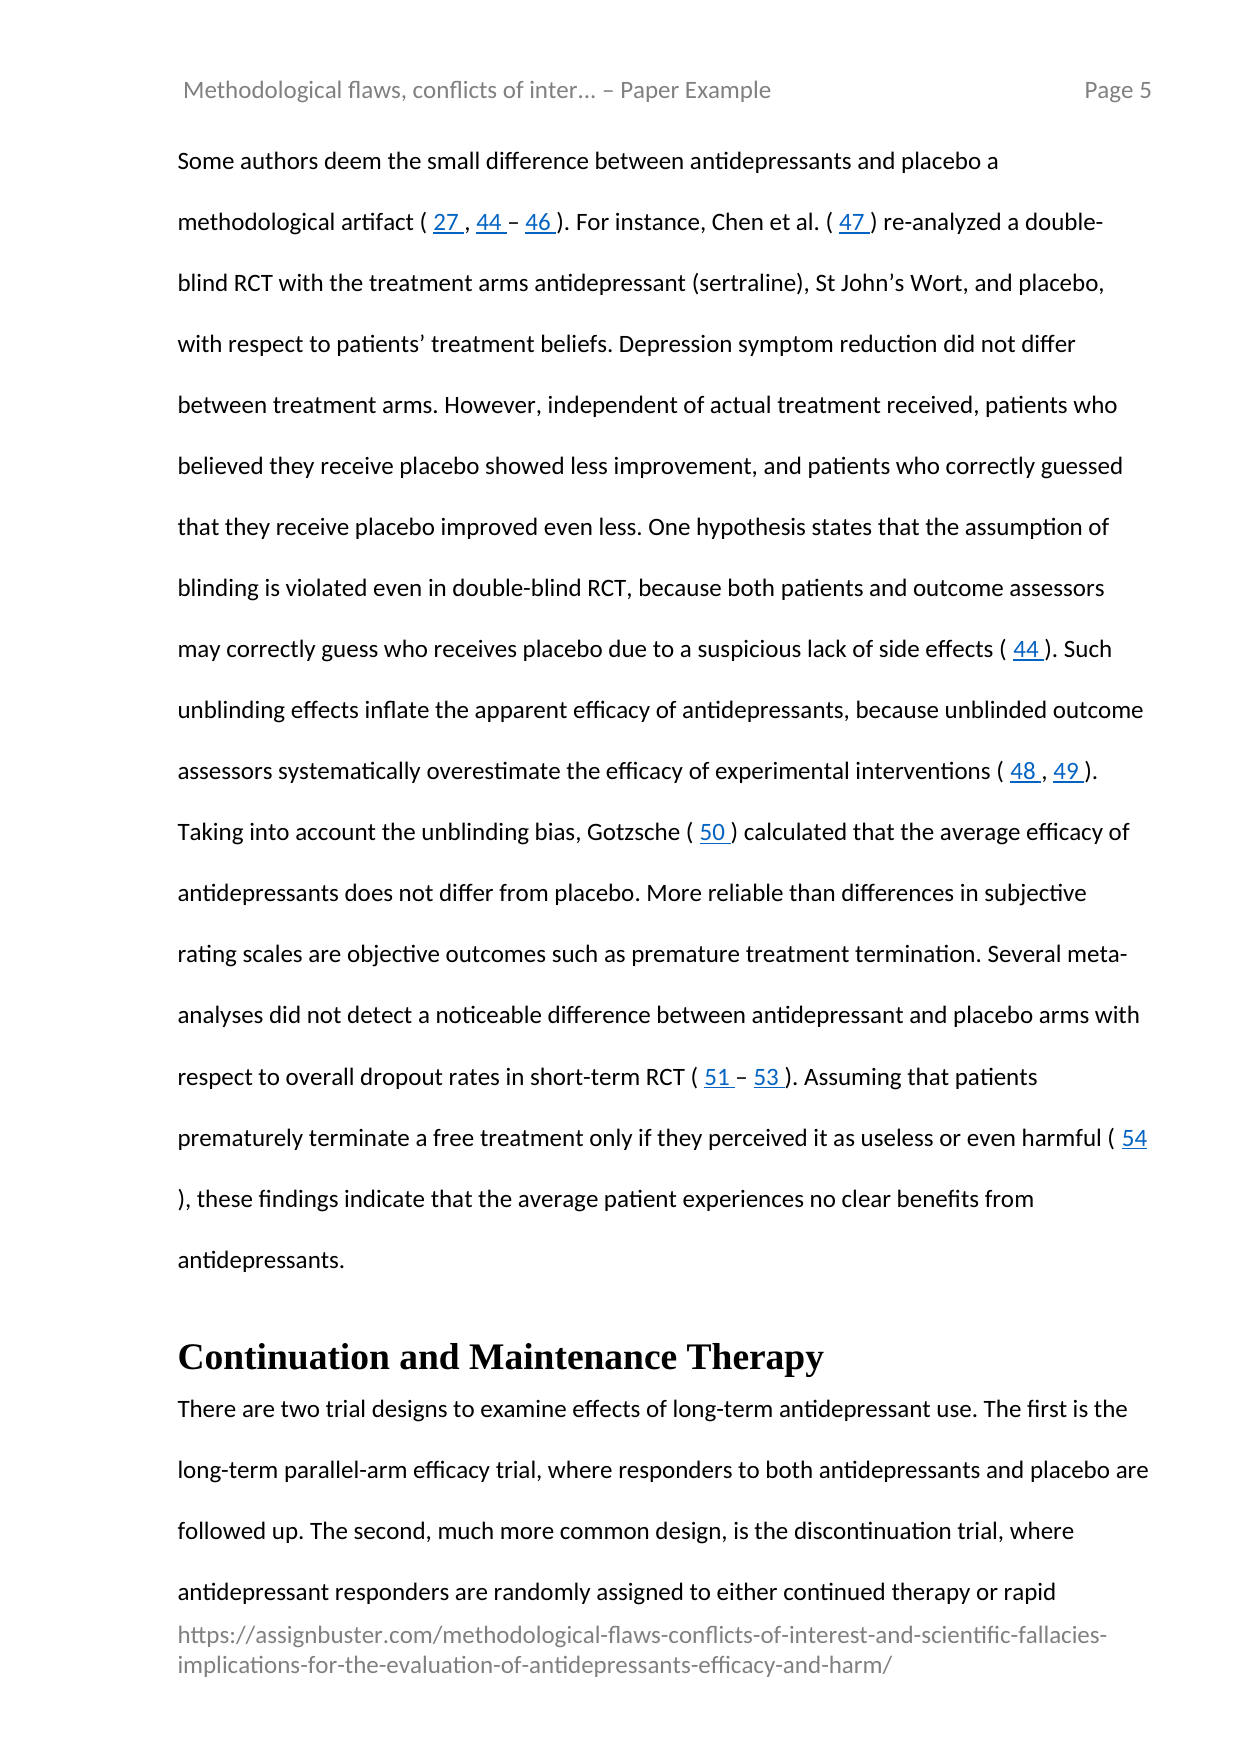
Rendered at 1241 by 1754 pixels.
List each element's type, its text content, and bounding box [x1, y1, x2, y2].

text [177, 1393, 1152, 1607]
subtitle Continuation and Maintenance Therapy [177, 1334, 1152, 1377]
text Some authors deem the small difference between antidepressants and placebo a methodological artifact ( 27 , 44 – 46 ). For instance, Chen et al. ( 47 ) re-analyzed a double-blind RCT with the treatment arms antidepressant (sertraline), St John’s Wort, and placebo, with respect to patients’ treatment beliefs. Depression symptom reduction did not differ between treatment arms. However, independent of actual treatment received, patients who believed they receive placebo showed less improvement, and patients who correctly guessed that they receive placebo improved even less. One hypothesis states that the assumption of blinding is violated even in double-blind RCT, because both patients and outcome assessors may correctly guess who receives placebo due to a suspicious lack of side effects ( 44 ). Such unblinding effects inflate the apparent efficacy of antidepressants, because unblinded outcome assessors systematically overestimate the efficacy of experimental interventions ( 48 , 49 ). Taking into account the unblinding bias, Gotzsche ( 50 ) calculated that the average efficacy of antidepressants does not differ from placebo. More reliable than differences in subjective rating scales are objective outcomes such as premature treatment termination. Several meta-analyses did not detect a noticeable difference between antidepressant and placebo arms with respect to overall dropout rates in short-term RCT ( 51 – 53 ). Assuming that patients prematurely terminate a free treatment only if they perceived it as useless or even harmful ( 54 ), these findings indicate that the average patient experiences no clear benefits from antidepressants. [177, 145, 1152, 1274]
